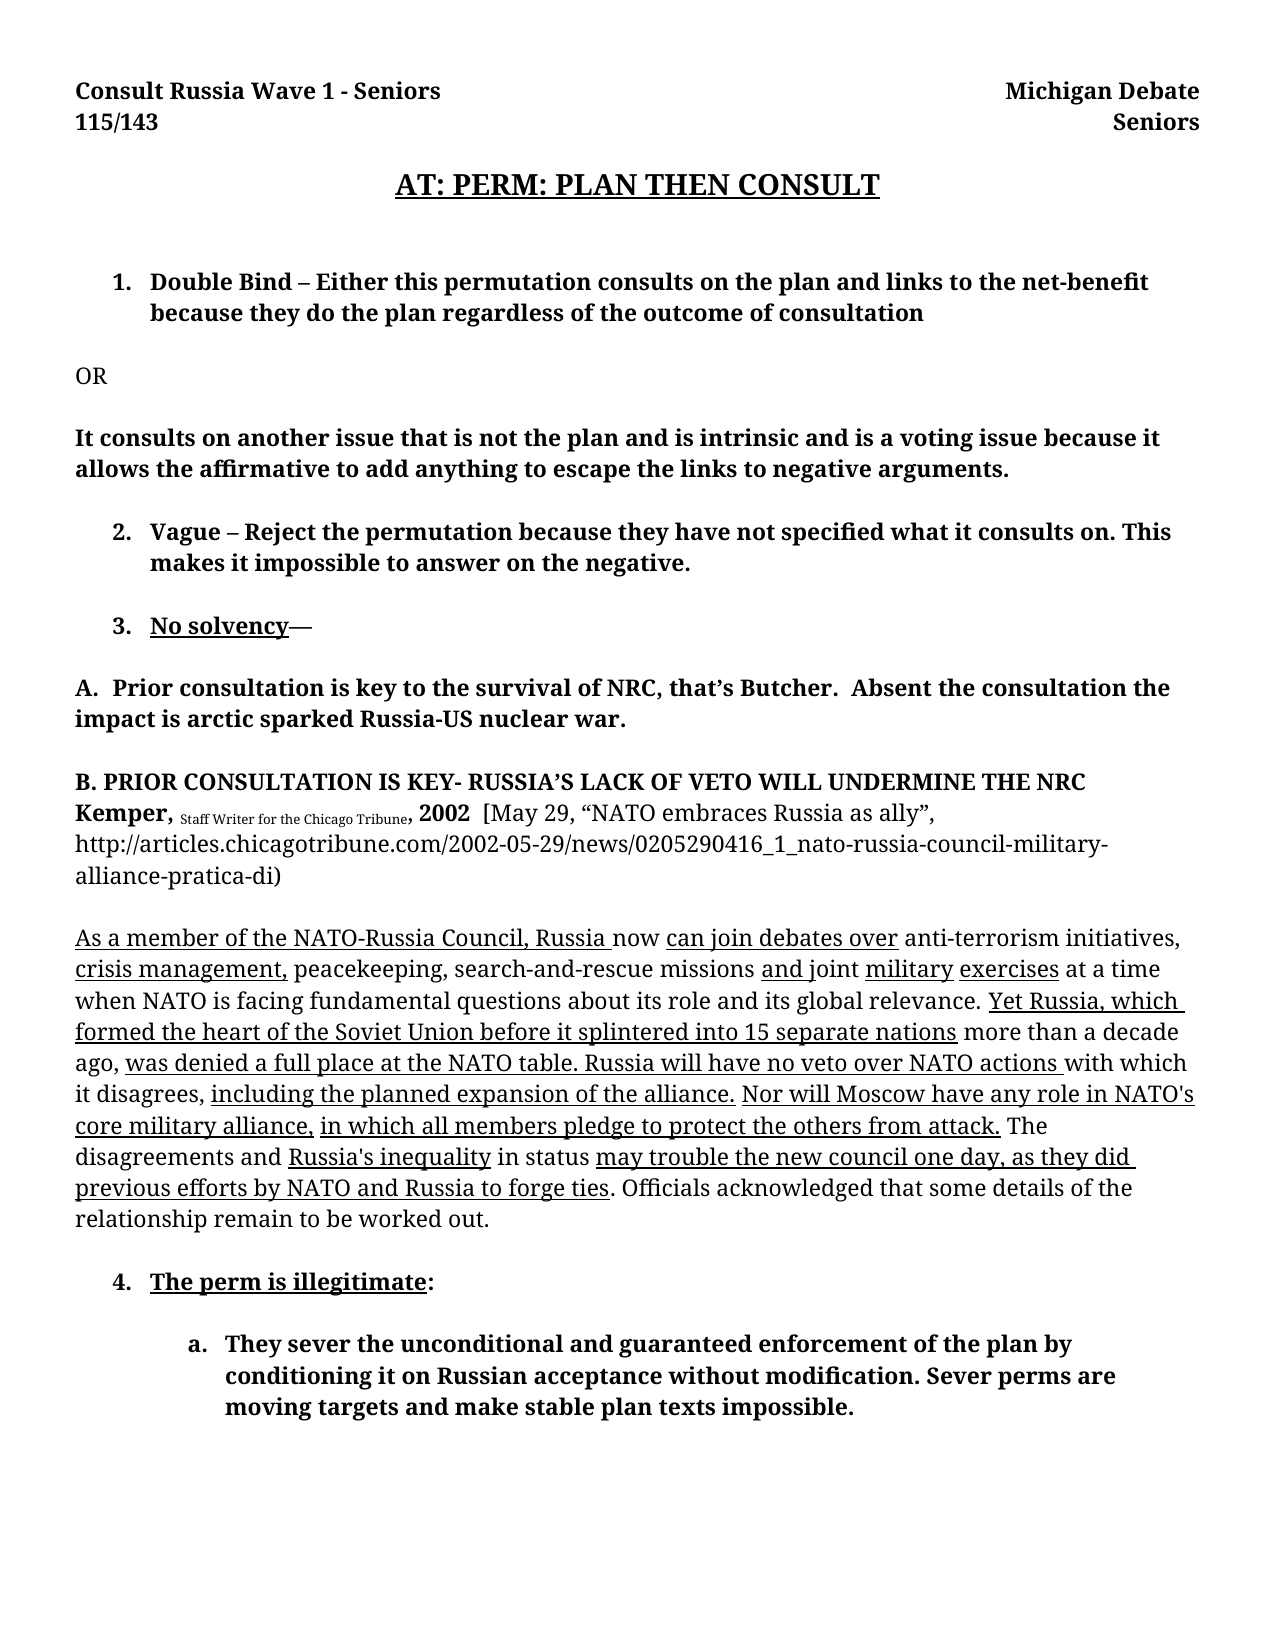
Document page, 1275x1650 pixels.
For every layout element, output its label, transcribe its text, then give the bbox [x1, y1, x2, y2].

list They sever the unconditional and guaranteed enforcement of the plan by conditioning it on Russian acceptance without modification. Sever perms are moving targets and make stable plan texts impossible. [187, 1328, 1200, 1422]
subtitle at: perm: plan then consult [75, 164, 1200, 203]
text Kemper, Staff Writer for the Chicago Tribune, 2002 [May 29, “NATO embraces Russia as ally”, http://articles.chicagotribune.com/2002-05-29/news/0205290416_1_nato-russia-council-military-alliance-pratica-di) [75, 797, 1200, 891]
text A. Prior consultation is key to the survival of NRC, that’s Butcher. Absent the consultation the impact is arctic sparked Russia-US nuclear war. [75, 672, 1200, 735]
text It consults on another issue that is not the plan and is intrinsic and is a voting issue because it allows the affirmative to add anything to escape the links to negative arguments. [75, 422, 1200, 485]
list No solvency— [112, 610, 1200, 641]
text B. PRIOR CONSULTATION IS KEY- RUSSIA’S LACK OF VETO WILL UNDERMINE THE NRC [75, 766, 1200, 797]
text OR [75, 360, 1200, 391]
list The perm is illegitimate: [112, 1266, 1200, 1297]
text As a member of the NATO-Russia Council, Russia now can join debates over anti-terrorism initiatives, crisis management, peacekeeping, search-and-rescue missions and joint military exercises at a time when NATO is facing fundamental questions about its role and its global relevance. Yet Russia, which formed the heart of the Soviet Union before it splintered into 15 separate nations more than a decade ago, was denied a full place at the NATO table. Russia will have no veto over NATO actions with which it disagrees, including the planned expansion of the alliance. Nor will Moscow have any role in NATO's core military alliance, in which all members pledge to protect the others from attack. The disagreements and Russia's inequality in status may trouble the new council one day, as they did previous efforts by NATO and Russia to forge ties. Officials acknowledged that some details of the relationship remain to be worked out. [75, 922, 1200, 1235]
list Vague – Reject the permutation because they have not specified what it consults on. This makes it impossible to answer on the negative. [112, 516, 1200, 578]
list Double Bind – Either this permutation consults on the plan and links to the net-benefit because they do the plan regardless of the outcome of consultation [112, 266, 1200, 328]
